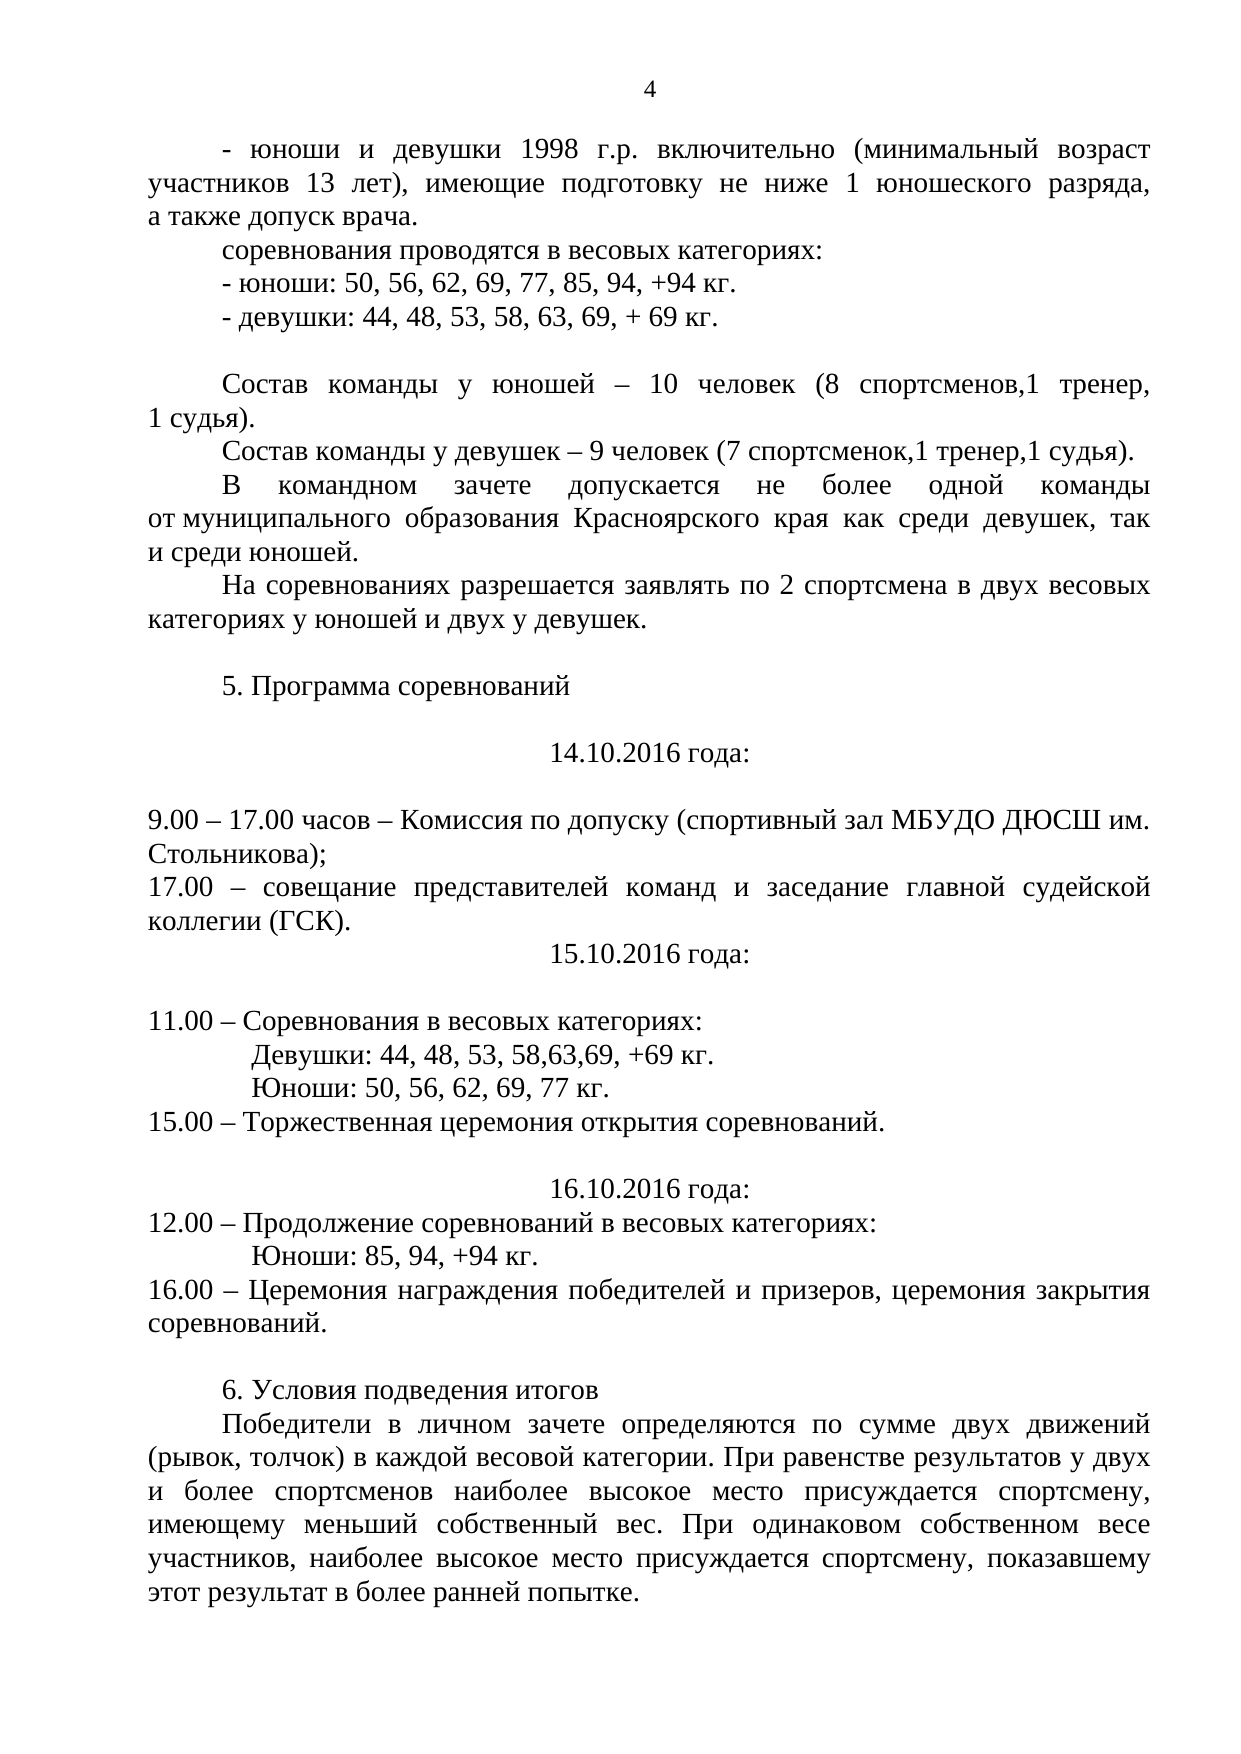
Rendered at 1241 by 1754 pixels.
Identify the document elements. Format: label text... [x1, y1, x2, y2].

text соревнования проводятся в весовых категориях: [148, 232, 1152, 266]
text 9.00 – 17.00 часов – Комиссия по допуску (спортивный зал МБУДО ДЮСШ им. Стольникова); [148, 802, 1152, 869]
text - юноши: 50, 56, 62, 69, 77, 85, 94, +94 кг. [148, 266, 1152, 299]
text - девушки: 44, 48, 53, 58, 63, 69, + 69 кг. [148, 299, 1152, 333]
text Юноши: 50, 56, 62, 69, 77 кг. [148, 1071, 1152, 1104]
text Юноши: 85, 94, +94 кг. [148, 1238, 1152, 1272]
text 5. Программа соревнований [148, 668, 1152, 702]
text Состав команды у девушек – 9 человек (7 спортсменок,1 тренер,1 судья). [148, 433, 1152, 467]
text В командном зачете допускается не более одной команды от муниципального образования Красноярского края как среди девушек, так и среди юношей. [148, 467, 1152, 567]
text На соревнованиях разрешается заявлять по 2 спортсмена в двух весовых категориях у юношей и двух у девушек. [148, 567, 1152, 634]
list Победители в личном зачете определяются по сумме двух движений (рывок, толчок) в каждой весовой категории. При равенстве результатов у двух и более спортсменов наиболее высокое место присуждается спортсмену, имеющему меньший собственный вес. При одинаковом собственном весе участников, наиболее высокое место присуждается спортсмену, показавшему этот результат в более ранней попытке. [148, 1406, 1152, 1607]
text 17.00 – совещание представителей команд и заседание главной судейской коллегии (ГСК). [148, 869, 1152, 936]
text 11.00 – Соревнования в весовых категориях: [148, 1003, 1152, 1037]
text 14.10.2016 года: [148, 735, 1152, 769]
text 16.00 – Церемония награждения победителей и призеров, церемония закрытия соревнований. [148, 1272, 1152, 1339]
text Состав команды у юношей – 10 человек (8 спортсменов,1 тренер, 1 судья). [148, 366, 1152, 433]
text 12.00 – Продолжение соревнований в весовых категориях: [148, 1205, 1152, 1238]
text 16.10.2016 года: [148, 1171, 1152, 1205]
list Условия подведения итогов [148, 1372, 1152, 1406]
text - юноши и девушки 1998 г.р. включительно (минимальный возраст участников 13 лет), имеющие подготовку не ниже 1 юношеского разряда, а также допуск врача. [148, 131, 1152, 232]
text 15.10.2016 года: [148, 936, 1152, 970]
text Девушки: 44, 48, 53, 58,63,69, +69 кг. [148, 1037, 1152, 1071]
text 15.00 – Торжественная церемония открытия соревнований. [148, 1104, 1152, 1138]
